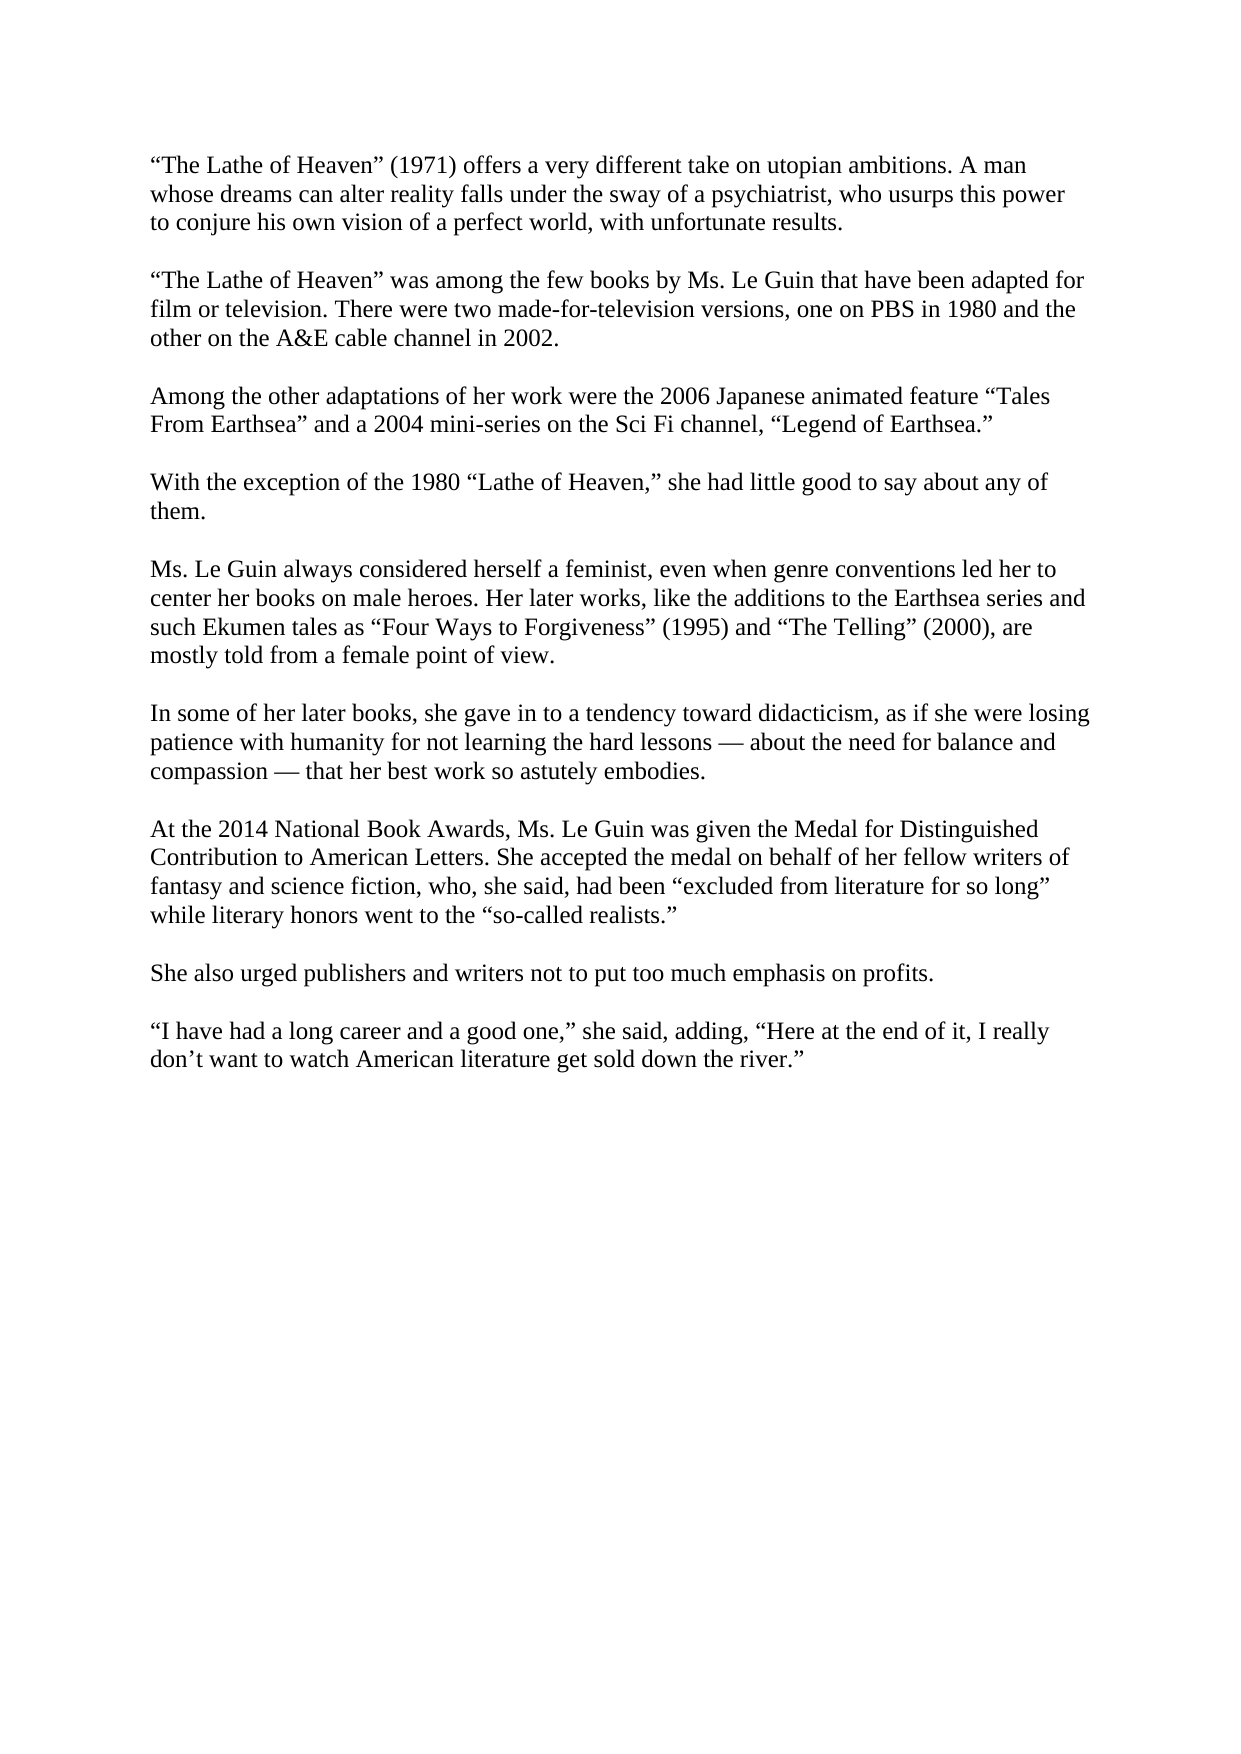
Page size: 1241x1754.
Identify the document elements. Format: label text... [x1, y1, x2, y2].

text “The Lathe of Heaven” was among the few books by Ms. Le Guin that have been adapted for film or television. There were two made-for-television versions, one on PBS in 1980 and the other on the A&E cable channel in 2002. [150, 265, 1090, 352]
text In some of her later books, she gave in to a tendency toward didacticism, as if she were losing patience with humanity for not learning the hard lessons — about the need for balance and compassion — that her best work so astutely embodies. [150, 698, 1090, 784]
text “I have had a long career and a good one,” she said, adding, “Here at the end of it, I really don’t want to watch American literature get sold down the river.” [150, 1016, 1090, 1073]
text Ms. Le Guin always considered herself a feminist, even when genre conventions led her to center her books on male heroes. Her later works, like the additions to the Earthsea series and such Ekumen tales as “Four Ways to Forgiveness” (1995) and “The Telling” (2000), are mostly told from a female point of view. [150, 554, 1090, 669]
text Among the other adaptations of her work were the 2006 Japanese animated feature “Tales From Earthsea” and a 2004 mini-series on the Sci Fi channel, “Legend of Earthsea.” [150, 381, 1090, 438]
text With the exception of the 1980 “Lathe of Heaven,” she had little good to say about any of them. [150, 467, 1090, 525]
text She also urged publishers and writers not to put too much emphasis on profits. [150, 958, 1090, 987]
text “The Lathe of Heaven” (1971) offers a very different take on utopian ambitions. A man whose dreams can alter reality falls under the sway of a psychiatrist, who usurps this power to conjure his own vision of a perfect world, with unfortunate results. [150, 150, 1090, 236]
text At the 2014 National Book Awards, Ms. Le Guin was given the Medal for Distinguished Contribution to American Letters. She accepted the medal on behalf of her fellow writers of fantasy and science fiction, who, she said, had been “excluded from literature for so long” while literary honors went to the “so-called realists.” [150, 814, 1090, 929]
